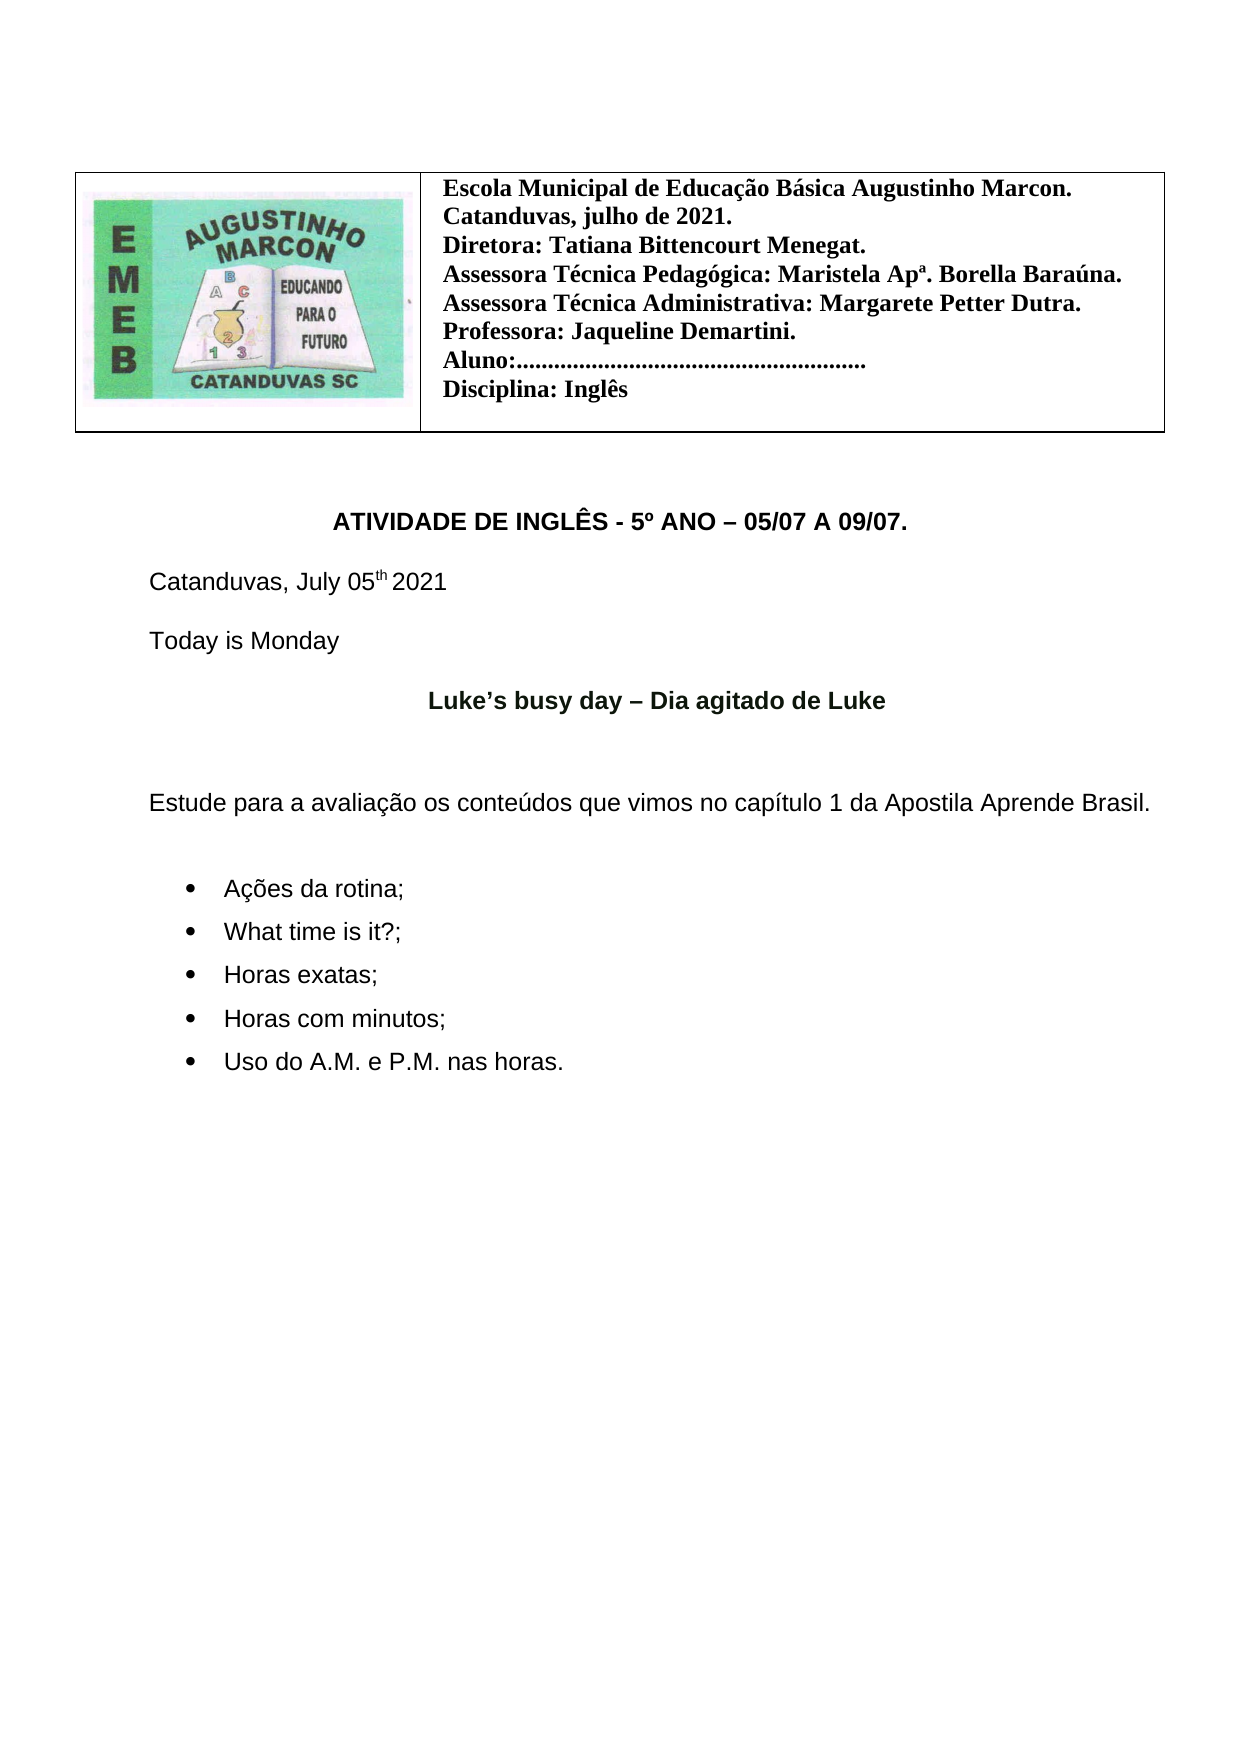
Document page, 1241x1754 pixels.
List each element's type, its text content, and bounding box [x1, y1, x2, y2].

list Horas exatas; [186, 960, 1165, 989]
text Catanduvas, July 05th 2021 [75, 566, 1165, 595]
list Uso do A.M. e P.M. nas horas. [186, 1047, 1165, 1076]
table_header Escola Municipal de Educação Básica Augustinho Marcon. Catanduvas, julho de 2021. Diretora: Tatiana Bittencourt Menegat. Assessora Técnica Pedagógica: Maristela Apª. Borella Baraúna. Assessora Técnica Administrativa: Margarete Petter Dutra. Professora: Jaqueline Demartini. Aluno:........................................................ Disciplina: Inglês [421, 173, 1164, 431]
table_header [76, 173, 420, 431]
text Luke’s busy day – Dia agitado de Luke [75, 686, 1165, 715]
list What time is it?; [186, 917, 1165, 946]
list Ações da rotina; [186, 874, 1165, 903]
picture [83, 192, 412, 407]
list Horas com minutos; [186, 1003, 1165, 1032]
text Today is Monday [75, 626, 1165, 655]
text Estude para a avaliação os conteúdos que vimos no capítulo 1 da Apostila Aprende Brasil. [75, 788, 1165, 816]
text ATIVIDADE DE INGLÊS - 5º ANO – 05/07 A 09/07. [75, 507, 1165, 535]
